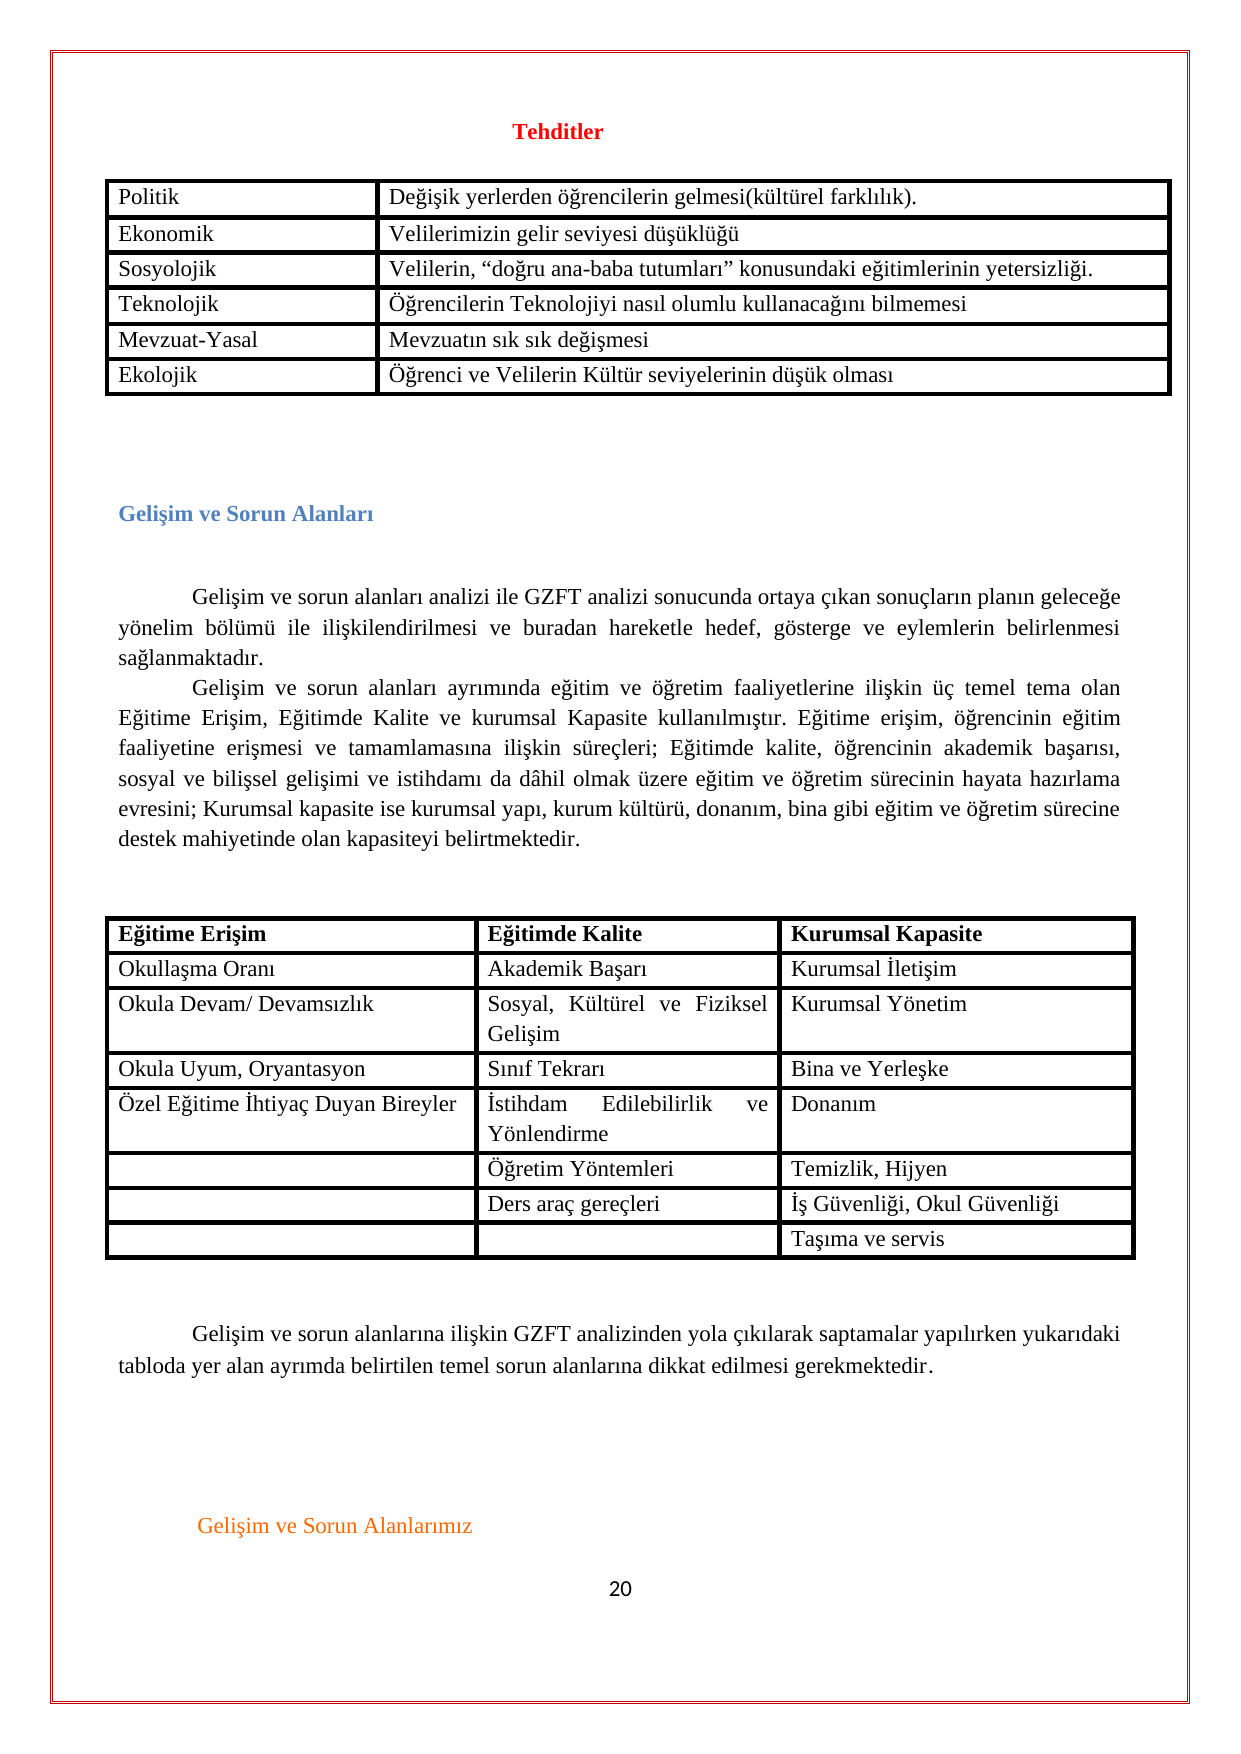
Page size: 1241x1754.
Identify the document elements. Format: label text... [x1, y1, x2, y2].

table_cell Öğretim Yöntemleri [479, 1155, 777, 1186]
table_cell Ekonomik [109, 220, 375, 250]
table_cell Bina ve Yerleşke [782, 1055, 1131, 1086]
table_header Değişik yerlerden öğrencilerin gelmesi(kültürel farklılık). [380, 183, 1167, 215]
table_cell Mevzuatın sık sık değişmesi [380, 326, 1167, 357]
table_cell [109, 1225, 474, 1255]
text Gelişim ve Sorun Alanlarımız [118, 1512, 1122, 1538]
table_cell Okula Devam/ Devamsızlık [109, 990, 474, 1051]
table_cell Öğrenci ve Velilerin Kültür seviyelerinin düşük olması [380, 361, 1167, 391]
table_cell Sınıf Tekrarı [479, 1055, 777, 1086]
text Gelişim ve sorun alanlarına ilişkin GZFT analizinden yola çıkılarak saptamalar yapılırken yukarıdaki tabloda yer alan ayrımda belirtilen temel sorun alanlarına dikkat edilmesi gerekmektedir. [118, 1320, 1122, 1379]
table_header Kurumsal Kapasite [782, 921, 1131, 951]
table_cell İş Güvenliği, Okul Güvenliği [782, 1190, 1131, 1220]
table_cell İstihdam Edilebilirlik ve Yönlendirme [479, 1090, 777, 1151]
table_cell Akademik Başarı [479, 955, 777, 986]
table_cell [109, 1155, 474, 1186]
table_cell Kurumsal İletişim [782, 955, 1131, 986]
table_header Politik [109, 183, 375, 215]
table_cell Özel Eğitime İhtiyaç Duyan Bireyler [109, 1090, 474, 1151]
table_cell Okullaşma Oranı [109, 955, 474, 986]
table_cell Sosyal, Kültürel ve Fiziksel Gelişim [479, 990, 777, 1051]
table_cell Donanım [782, 1090, 1131, 1151]
table_cell Mevzuat-Yasal [109, 326, 375, 357]
table_cell Temizlik, Hijyen [782, 1155, 1131, 1186]
table_header Eğitimde Kalite [479, 921, 777, 951]
table_cell Taşıma ve servis [782, 1225, 1131, 1255]
table_cell Teknolojik [109, 290, 375, 322]
text Gelişim ve sorun alanları analizi ile GZFT analizi sonucunda ortaya çıkan sonuçların planın geleceğe yönelim bölümü ile ilişkilendirilmesi ve buradan hareketle hedef, gösterge ve eylemlerin belirlenmesi sağlanmaktadır. [118, 583, 1122, 670]
text Gelişim ve sorun alanları ayrımında eğitim ve öğretim faaliyetlerine ilişkin üç temel tema olan Eğitime Erişim, Eğitimde Kalite ve kurumsal Kapasite kullanılmıştır. Eğitime erişim, öğrencinin eğitim faaliyetine erişmesi ve tamamlamasına ilişkin süreçleri; Eğitimde kalite, öğrencinin akademik başarısı, sosyal ve bilişsel gelişimi ve istihdamı da dâhil olmak üzere eğitim ve öğretim sürecinin hayata hazırlama evresini; Kurumsal kapasite ise kurumsal yapı, kurum kültürü, donanım, bina gibi eğitim ve öğretim sürecine destek mahiyetinde olan kapasiteyi belirtmektedir. [118, 674, 1122, 851]
subtitle Gelişim ve Sorun Alanları [118, 500, 1122, 527]
table_cell Ders araç gereçleri [479, 1190, 777, 1220]
table_cell [109, 1190, 474, 1220]
table_cell Velilerimizin gelir seviyesi düşüklüğü [380, 220, 1167, 250]
table_cell Sosyolojik [109, 255, 375, 285]
table_cell Öğrencilerin Teknolojiyi nasıl olumlu kullanacağını bilmemesi [380, 290, 1167, 322]
table_cell Velilerin, “doğru ana-baba tutumları” konusundaki eğitimlerinin yetersizliği. [380, 255, 1167, 285]
table_header Eğitime Erişim [109, 921, 474, 951]
table_cell Ekolojik [109, 361, 375, 391]
table_cell [479, 1225, 777, 1255]
table_cell Kurumsal Yönetim [782, 990, 1131, 1051]
table_cell Okula Uyum, Oryantasyon [109, 1055, 474, 1086]
text Tehditler [118, 118, 1122, 144]
